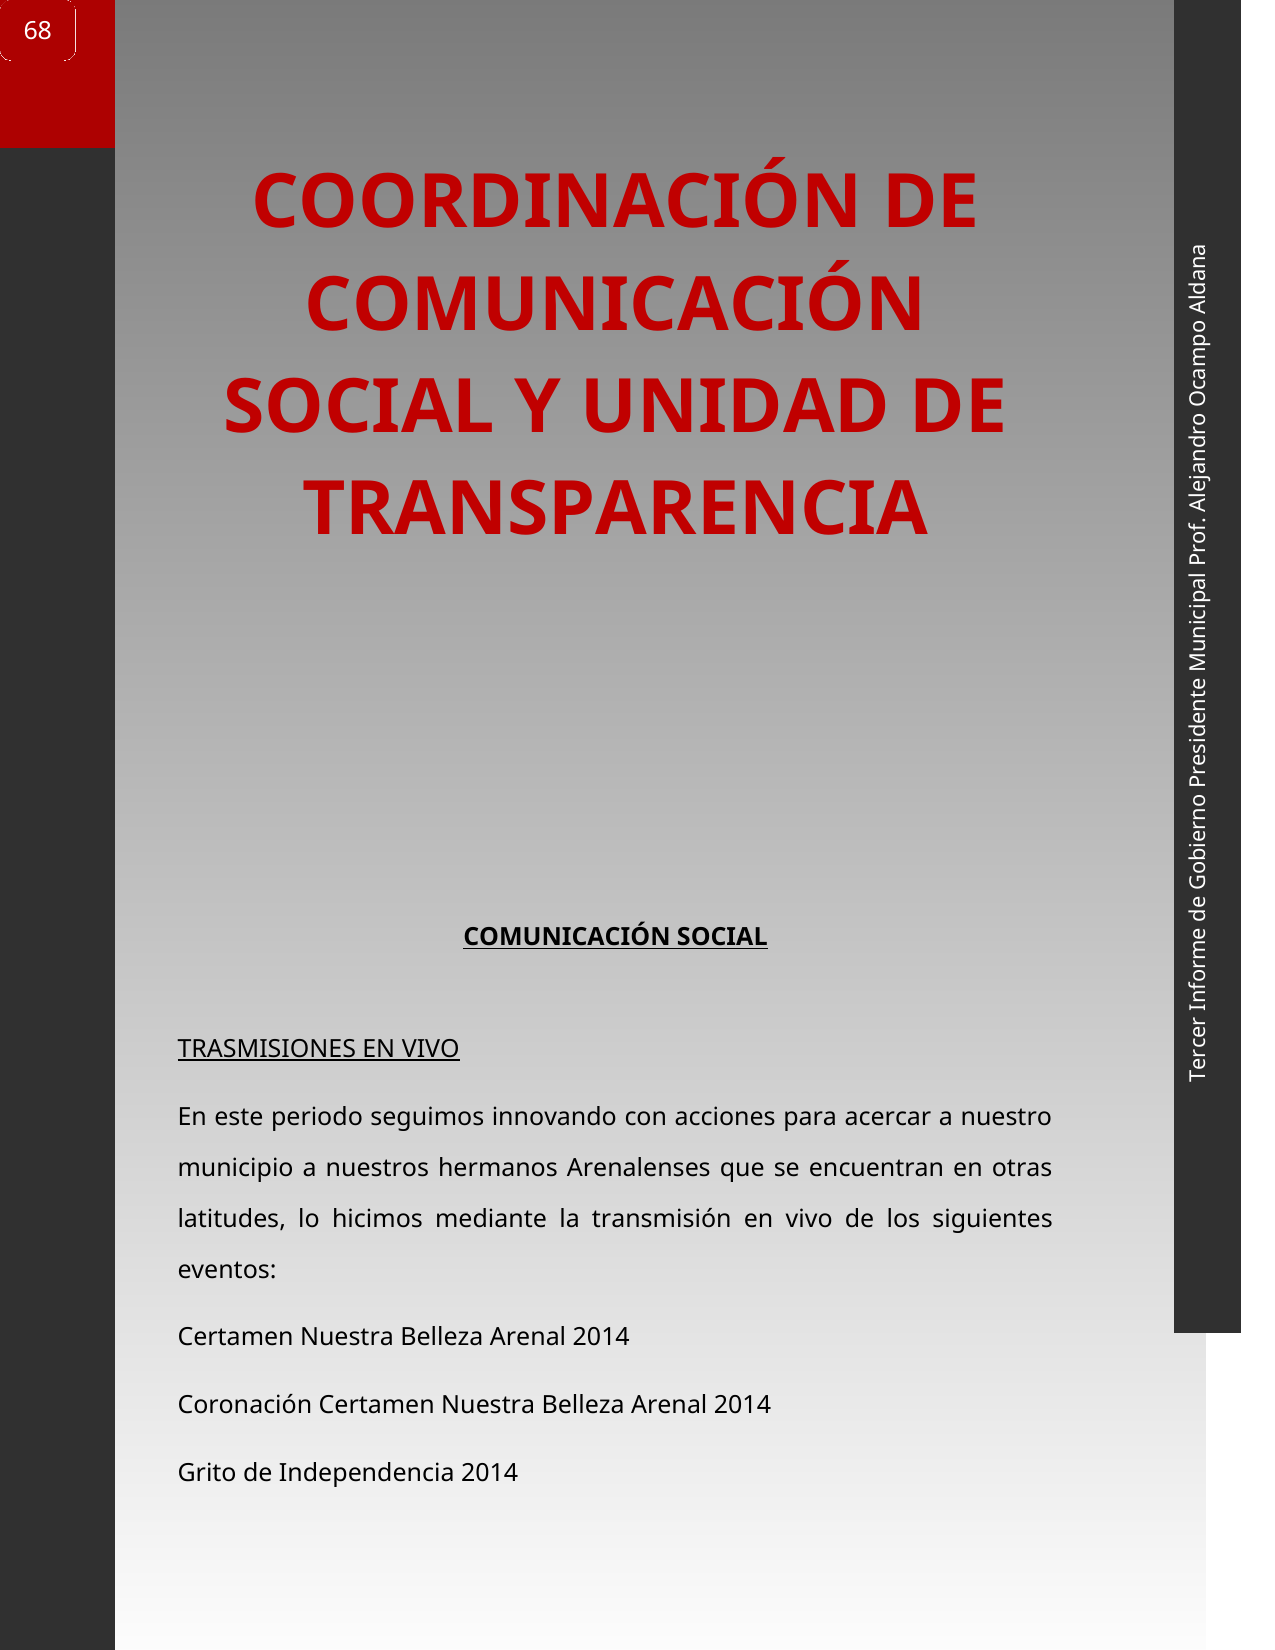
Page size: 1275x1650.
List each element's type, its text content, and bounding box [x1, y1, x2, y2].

text En este periodo seguimos innovando con acciones para acercar a nuestro municipio a nuestros hermanos Arenalenses que se encuentran en otras latitudes, lo hicimos mediante la transmisión en vivo de los siguientes eventos: [177, 1098, 1053, 1285]
text TRASMISIONES EN VIVO [177, 1030, 1053, 1064]
text COORDINACIÓN DE COMUNICACIÓN SOCIAL Y UNIDAD DE TRANSPARENCIA [177, 148, 1053, 556]
text Coronación Certamen Nuestra Belleza Arenal 2014 [177, 1387, 1053, 1421]
text Certamen Nuestra Belleza Arenal 2014 [177, 1319, 1053, 1353]
text COMUNICACIÓN SOCIAL [177, 919, 1053, 953]
text Grito de Independencia 2014 [177, 1454, 1053, 1488]
